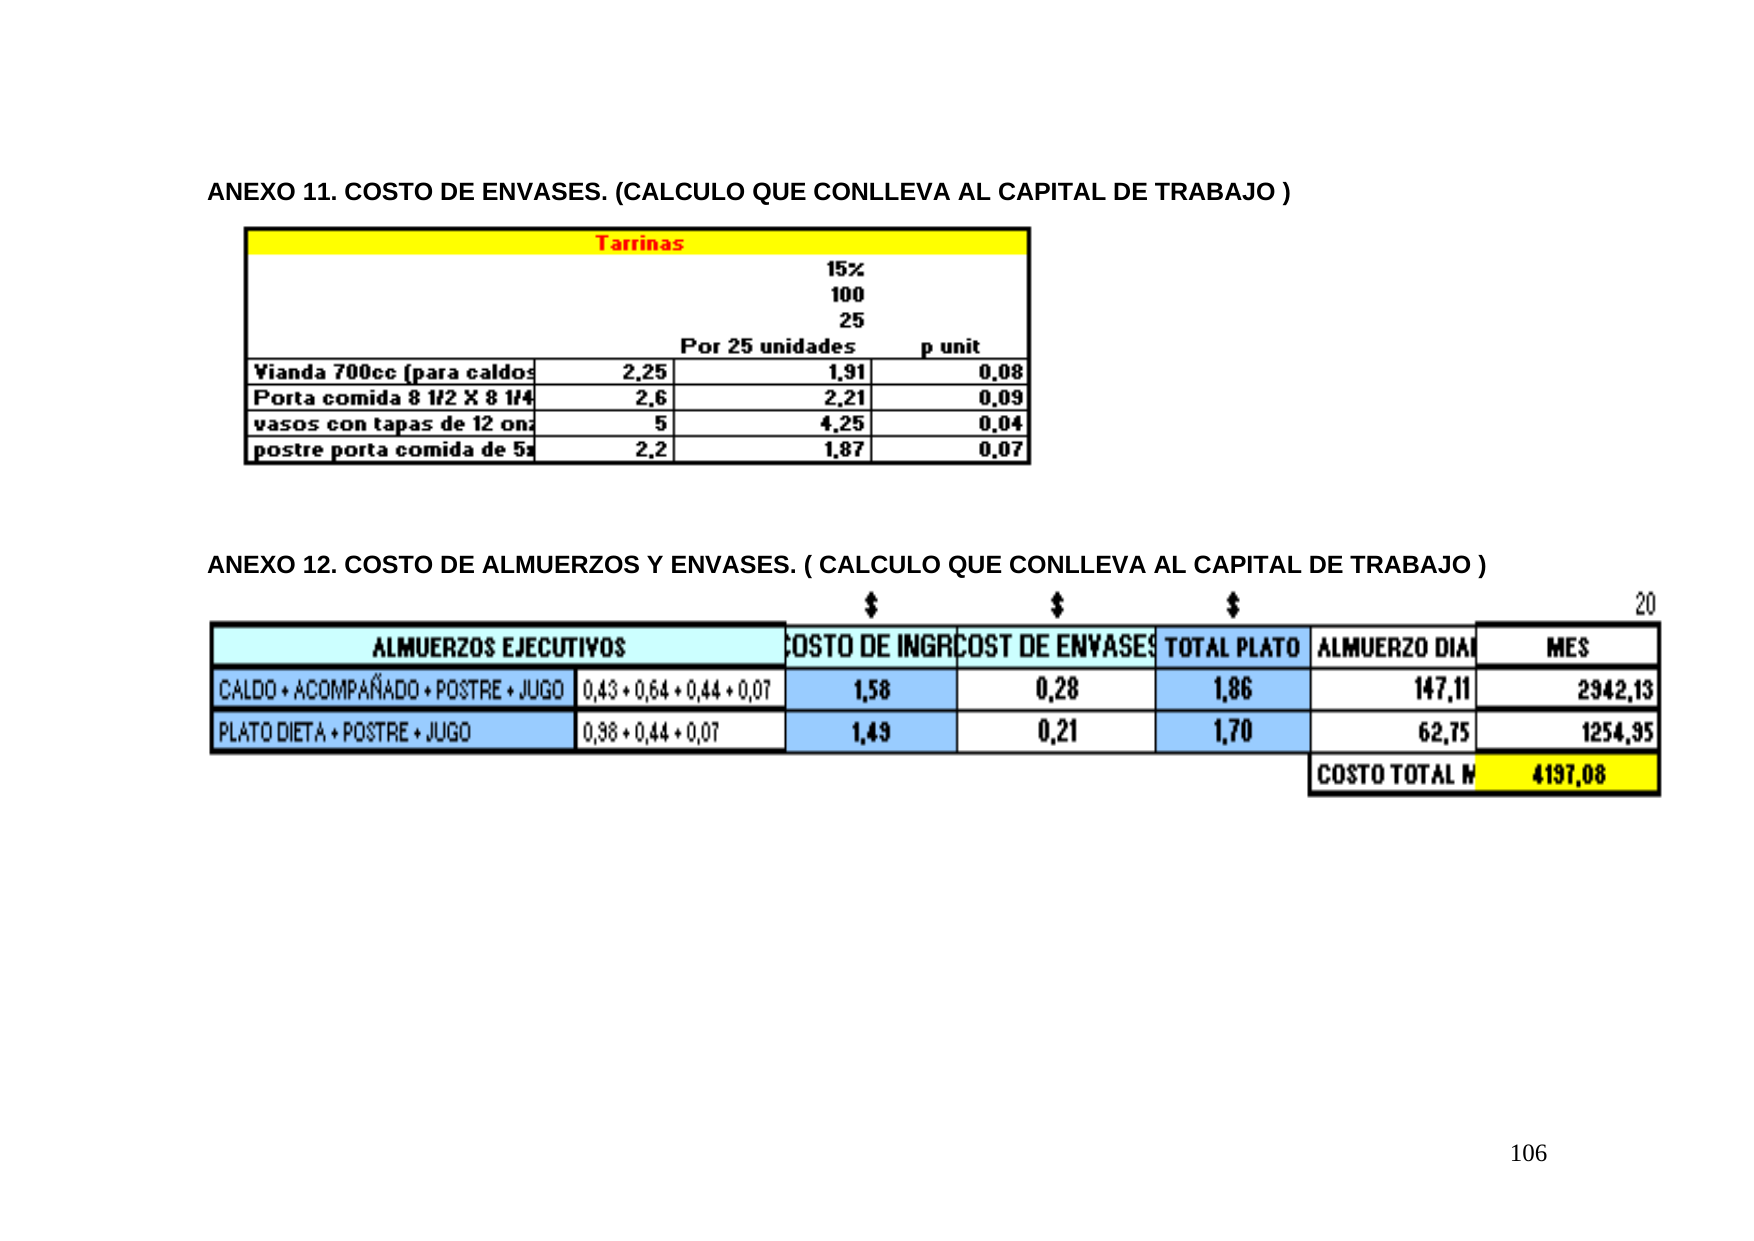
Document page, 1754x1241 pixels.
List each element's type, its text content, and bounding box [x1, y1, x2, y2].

text ANEXO 12. COSTO DE ALMUERZOS Y ENVASES. ( CALCULO QUE CONLLEVA AL CAPITAL DE TRABAJO ) [207, 550, 1547, 579]
text ANEXO 11. COSTO DE ENVASES. (CALCULO QUE CONLLEVA AL CAPITAL DE TRABAJO ) [207, 176, 1547, 205]
picture [225, 205, 1051, 500]
picture [206, 580, 1670, 824]
